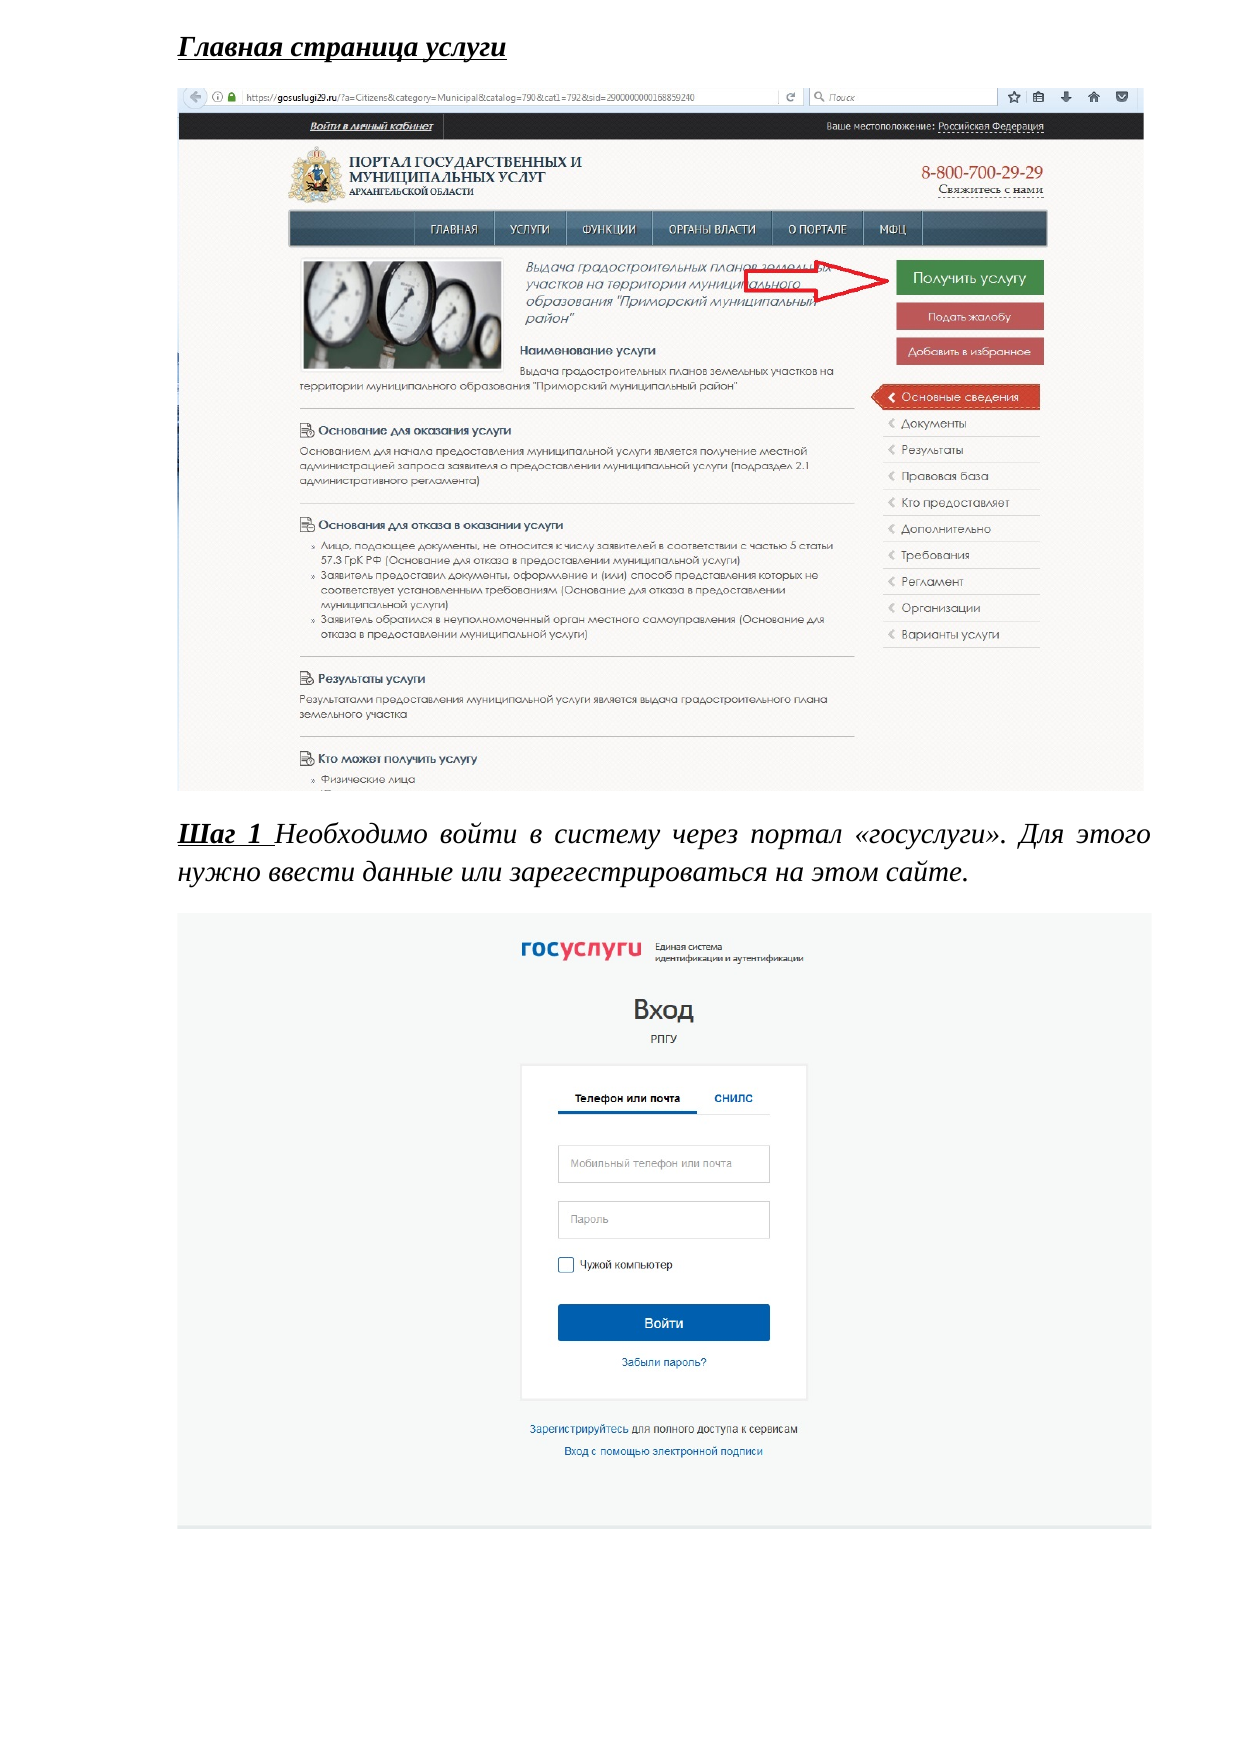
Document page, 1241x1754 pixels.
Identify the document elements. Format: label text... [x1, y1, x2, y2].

text Главная страница услуги [177, 29, 1152, 63]
text Шаг 1 Необходимо войти в систему через портал «госуслуги». Для этого нужно ввести данные или зарегестрироваться на этом сайте. [177, 816, 1152, 888]
picture [177, 913, 1152, 1529]
picture [177, 88, 1144, 791]
